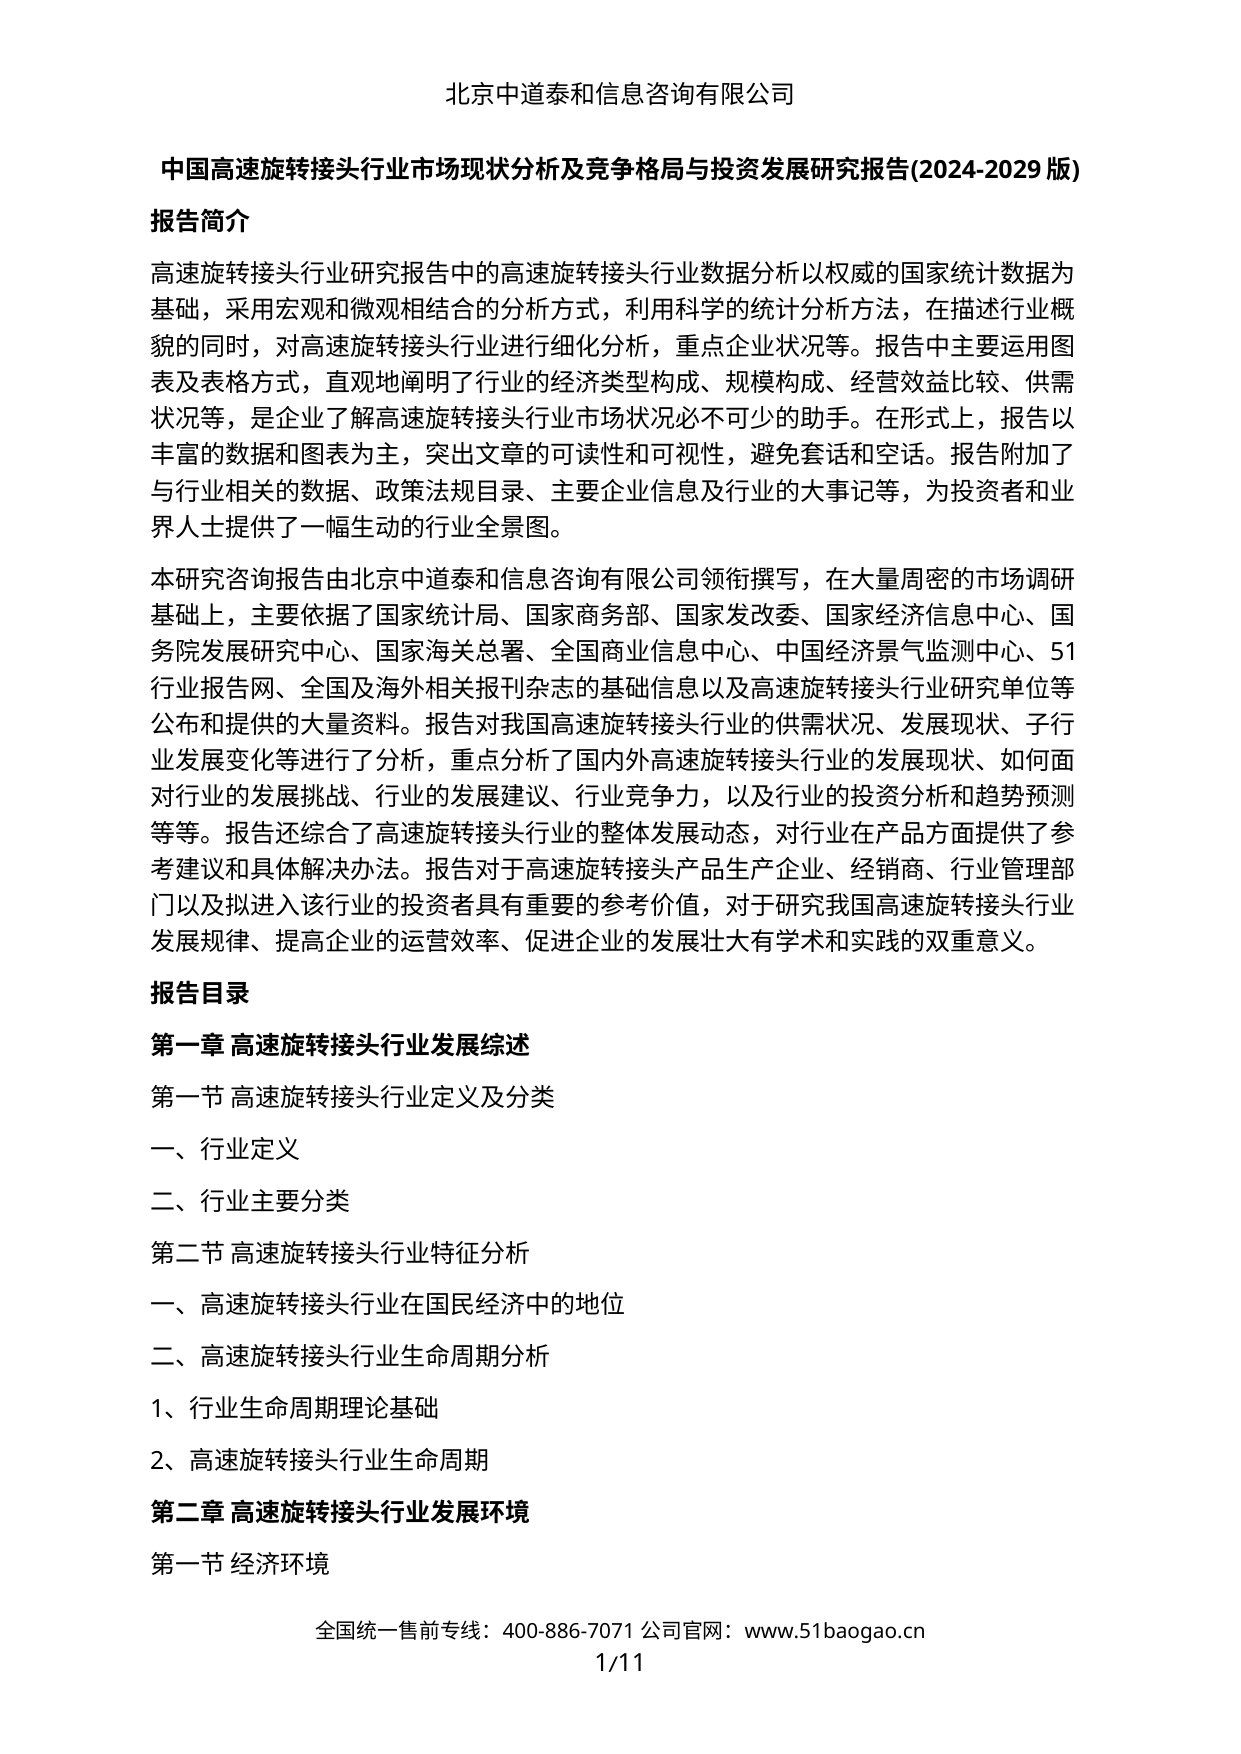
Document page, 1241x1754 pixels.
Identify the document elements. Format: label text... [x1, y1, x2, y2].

text 二、行业主要分类 [150, 1181, 1090, 1217]
text 本研究咨询报告由北京中道泰和信息咨询有限公司领衔撰写，在大量周密的市场调研基础上，主要依据了国家统计局、国家商务部、国家发改委、国家经济信息中心、国务院发展研究中心、国家海关总署、全国商业信息中心、中国经济景气监测中心、51行业报告网、全国及海外相关报刊杂志的基础信息以及高速旋转接头行业研究单位等公布和提供的大量资料。报告对我国高速旋转接头行业的供需状况、发展现状、子行业发展变化等进行了分析，重点分析了国内外高速旋转接头行业的发展现状、如何面对行业的发展挑战、行业的发展建议、行业竞争力，以及行业的投资分析和趋势预测等等。报告还综合了高速旋转接头行业的整体发展动态，对行业在产品方面提供了参考建议和具体解决办法。报告对于高速旋转接头产品生产企业、经销商、行业管理部门以及拟进入该行业的投资者具有重要的参考价值，对于研究我国高速旋转接头行业发展规律、提高企业的运营效率、促进企业的发展壮大有学术和实践的双重意义。 [150, 559, 1090, 958]
text 第二节 高速旋转接头行业特征分析 [150, 1233, 1090, 1269]
text 中国高速旋转接头行业市场现状分析及竞争格局与投资发展研究报告(2024-2029版) [150, 150, 1090, 186]
text 第一节 经济环境 [150, 1544, 1090, 1581]
text 报告目录 [150, 974, 1090, 1010]
text 2、高速旋转接头行业生命周期 [150, 1441, 1090, 1477]
text 1、行业生命周期理论基础 [150, 1389, 1090, 1425]
text 高速旋转接头行业研究报告中的高速旋转接头行业数据分析以权威的国家统计数据为基础，采用宏观和微观相结合的分析方式，利用科学的统计分析方法，在描述行业概貌的同时，对高速旋转接头行业进行细化分析，重点企业状况等。报告中主要运用图表及表格方式，直观地阐明了行业的经济类型构成、规模构成、经营效益比较、供需状况等，是企业了解高速旋转接头行业市场状况必不可少的助手。在形式上，报告以丰富的数据和图表为主，突出文章的可读性和可视性，避免套话和空话。报告附加了与行业相关的数据、政策法规目录、主要企业信息及行业的大事记等，为投资者和业界人士提供了一幅生动的行业全景图。 [150, 254, 1090, 544]
text 第二章 高速旋转接头行业发展环境 [150, 1492, 1090, 1529]
text 二、高速旋转接头行业生命周期分析 [150, 1337, 1090, 1373]
text 一、高速旋转接头行业在国民经济中的地位 [150, 1285, 1090, 1321]
text 第一章 高速旋转接头行业发展综述 [150, 1026, 1090, 1062]
text 一、行业定义 [150, 1129, 1090, 1166]
text 第一节 高速旋转接头行业定义及分类 [150, 1077, 1090, 1114]
text 报告简介 [150, 202, 1090, 238]
